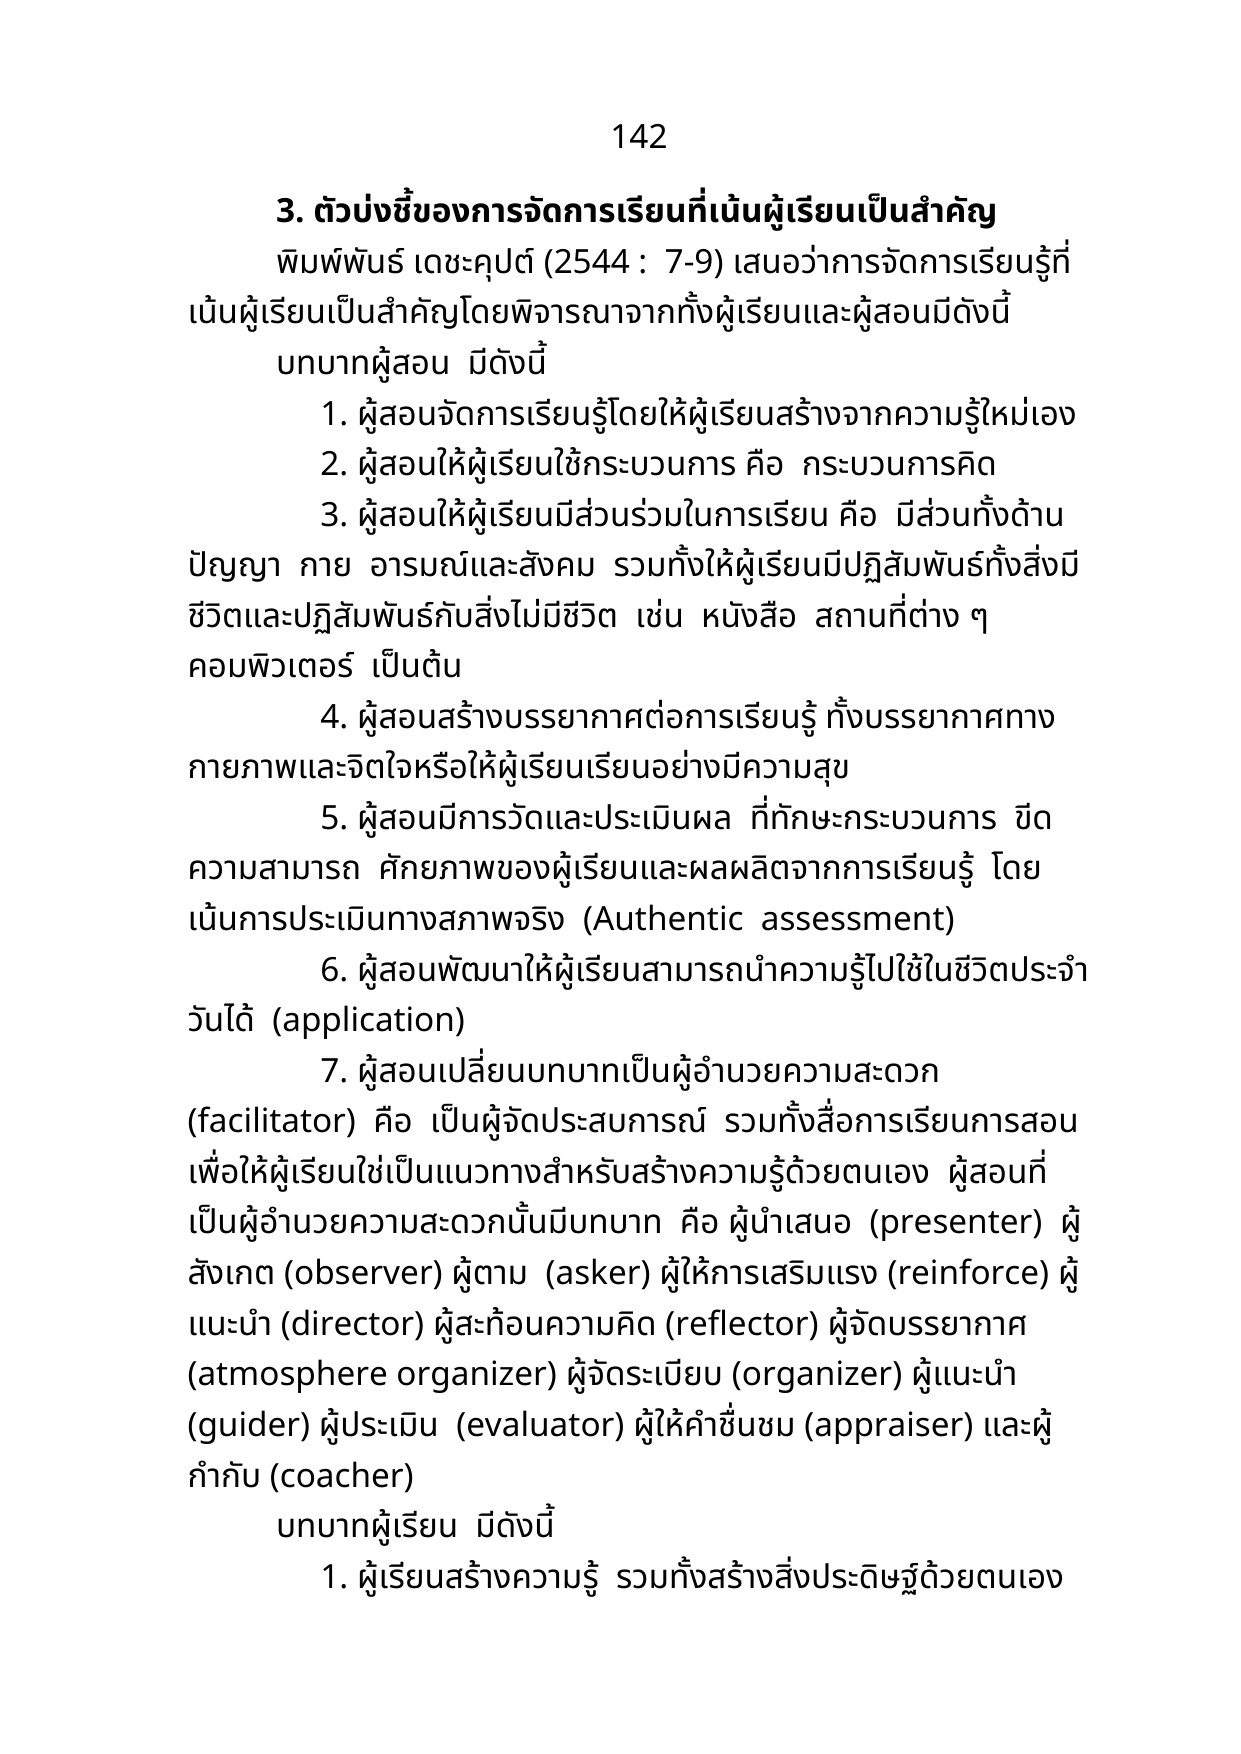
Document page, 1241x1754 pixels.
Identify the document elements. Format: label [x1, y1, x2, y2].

text [187, 187, 1090, 1603]
